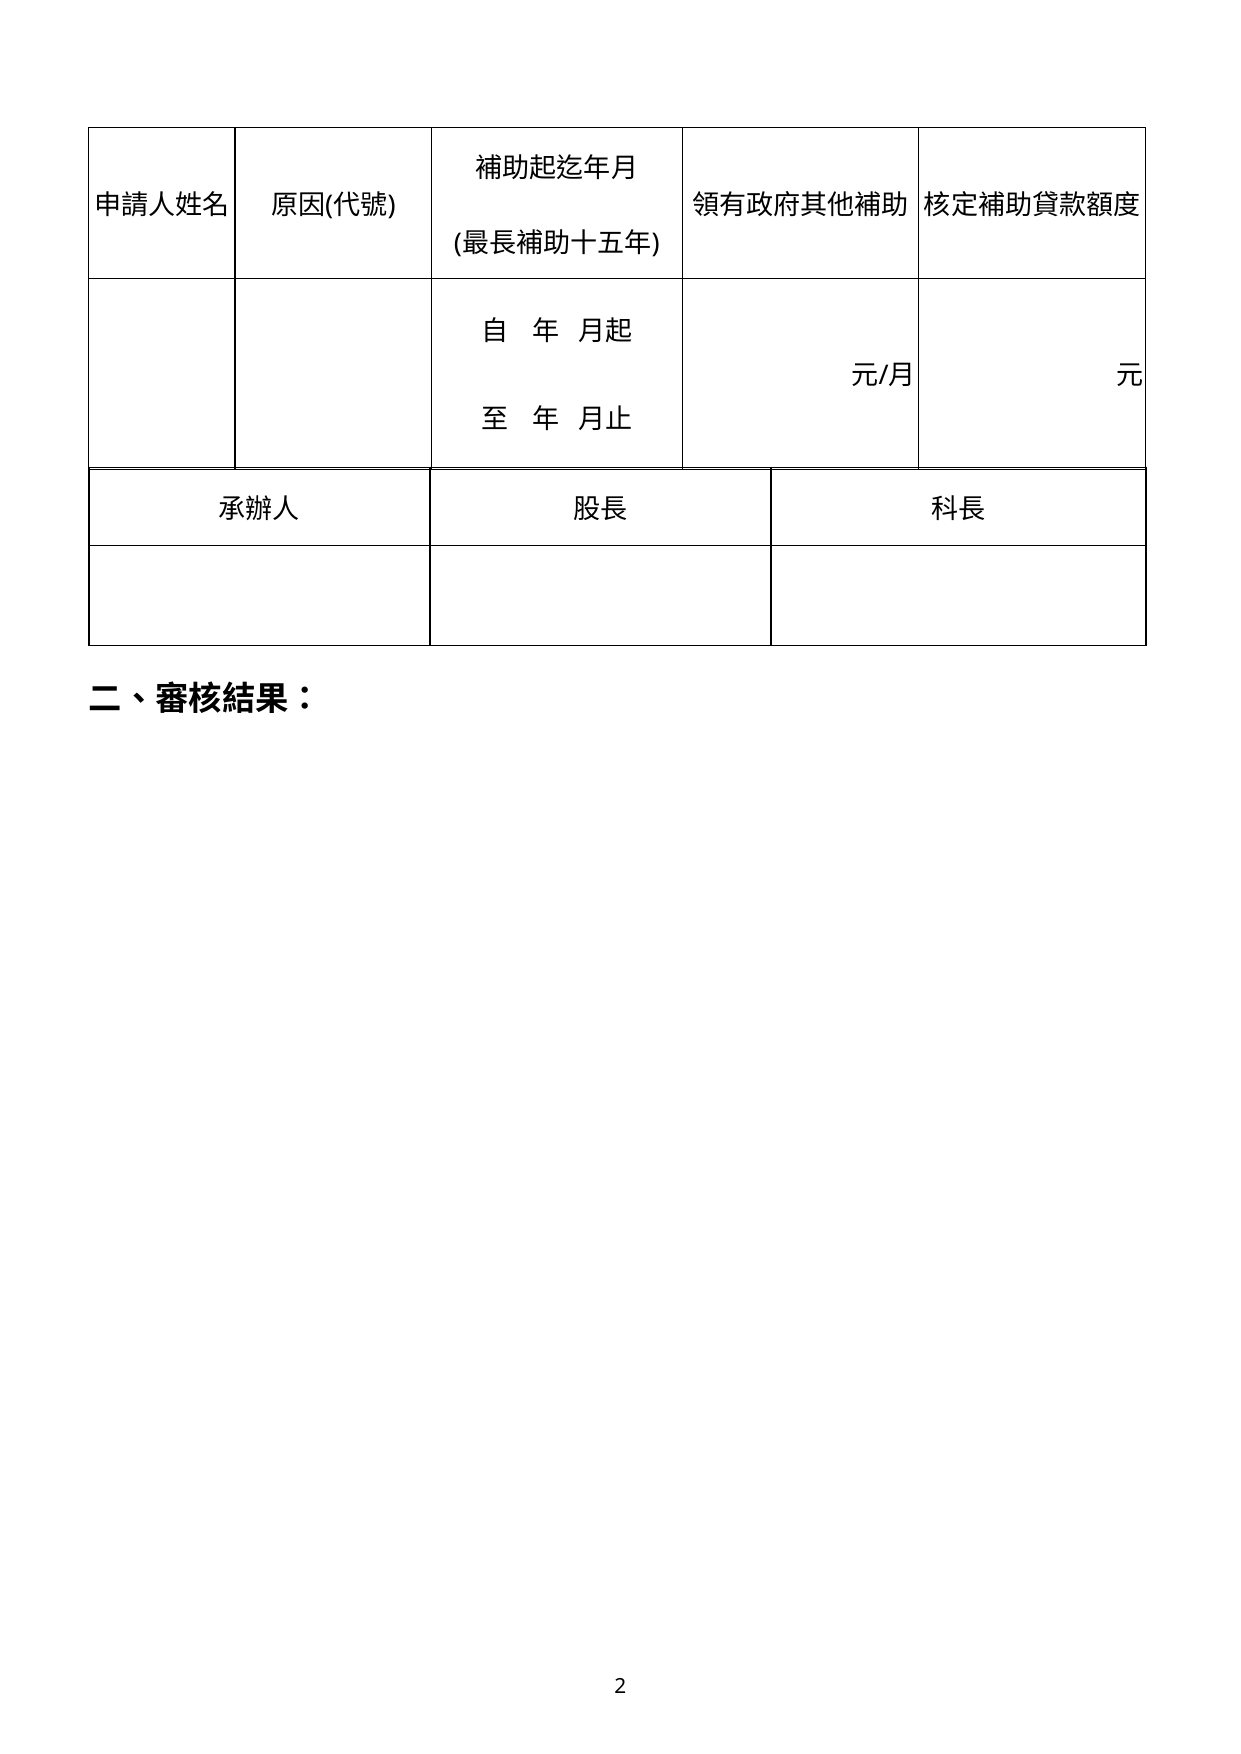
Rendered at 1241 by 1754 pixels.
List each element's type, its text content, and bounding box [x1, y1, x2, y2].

table_cell [89, 279, 234, 467]
table_cell [236, 279, 431, 467]
table_cell 核定補助貸款額度 [919, 128, 1145, 278]
table_cell [90, 546, 429, 645]
table_cell 元 [919, 279, 1145, 467]
text 二、審核結果： [89, 658, 1152, 733]
table_cell 申請人姓名 [89, 128, 234, 278]
table_cell 原因(代號) [236, 128, 431, 278]
table_cell 元/月 [683, 279, 918, 467]
table_cell [772, 546, 1145, 645]
table_cell [431, 546, 770, 645]
table_cell 領有政府其他補助 [683, 128, 918, 278]
table_cell 承辦人 [90, 470, 429, 545]
table_cell 股長 [431, 470, 770, 545]
table_cell 科長 [772, 470, 1145, 545]
table_cell 自 年 月起 至 年 月止 [432, 279, 682, 467]
table_cell 補助起迄年月 (最長補助十五年) [432, 128, 682, 278]
